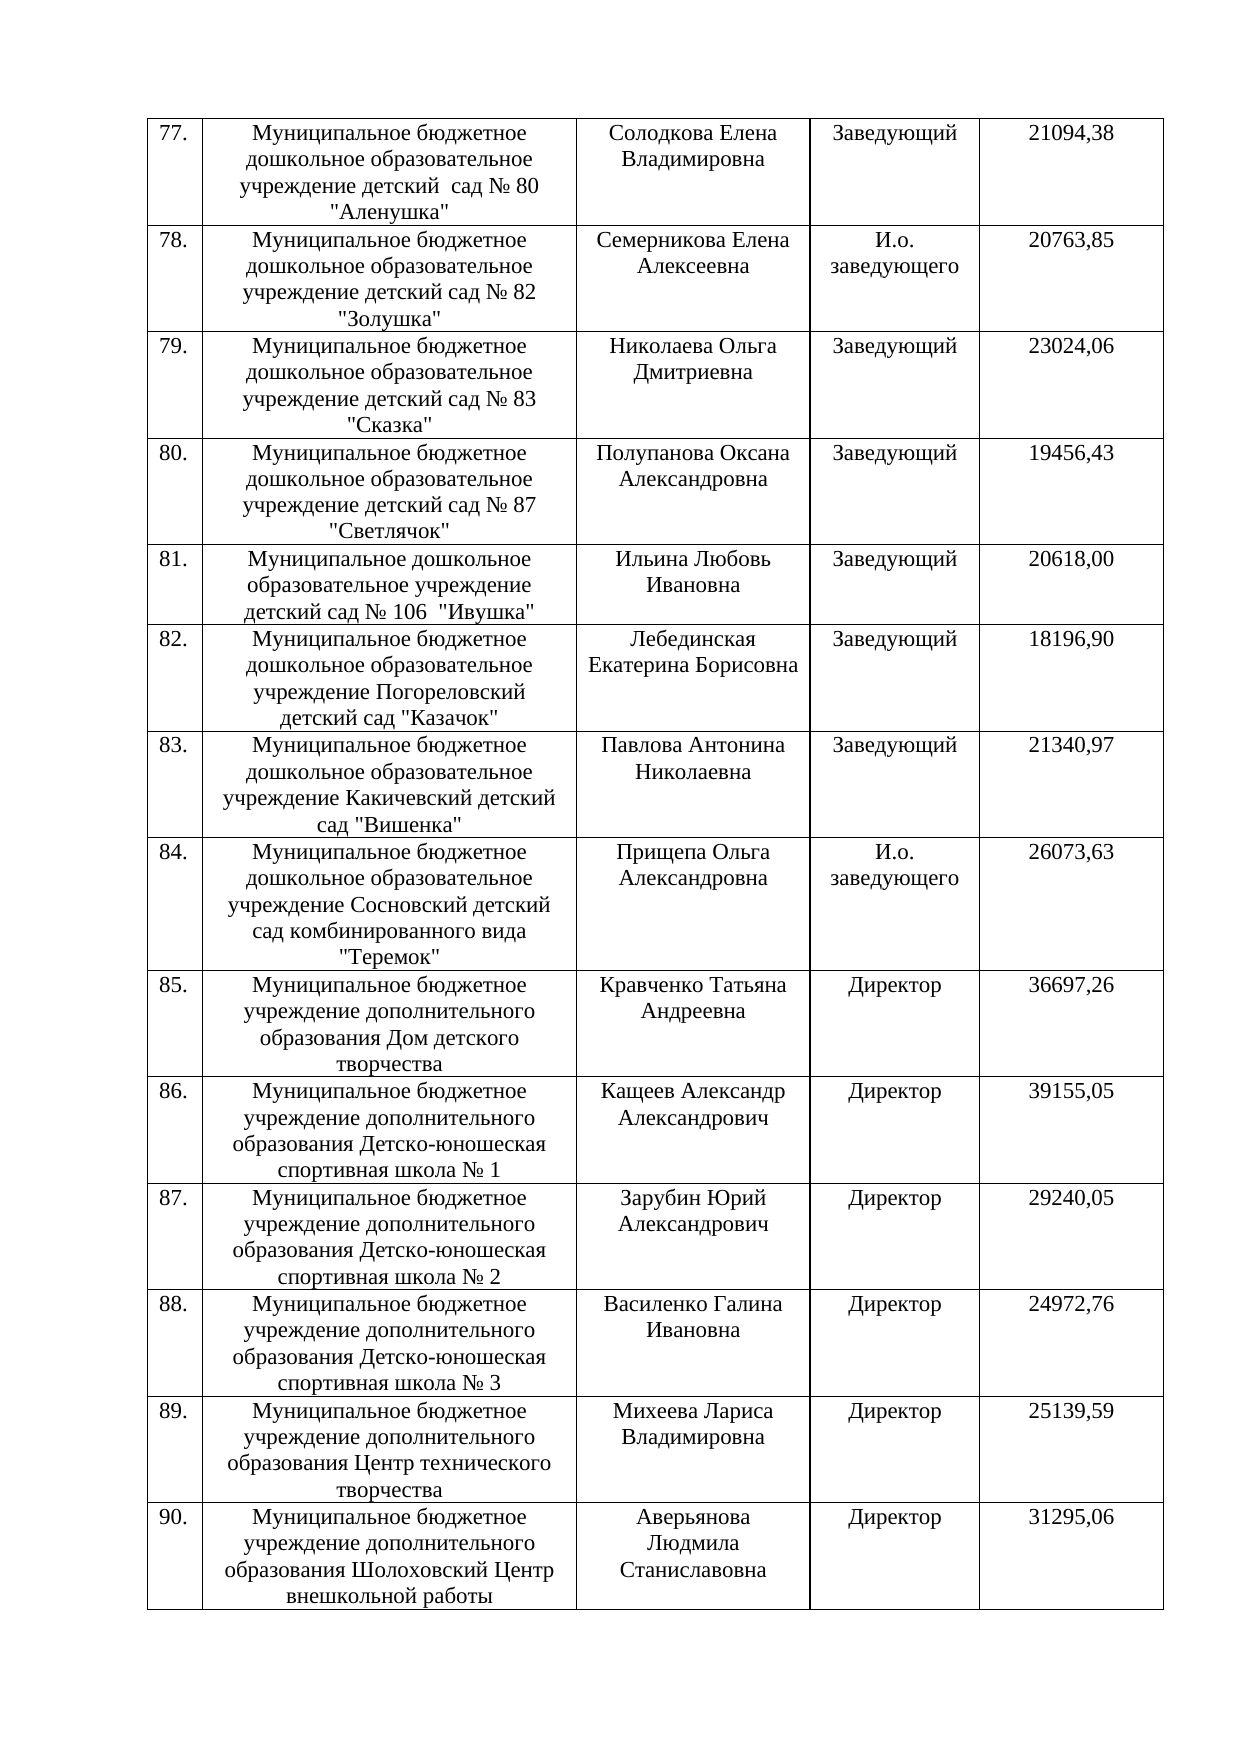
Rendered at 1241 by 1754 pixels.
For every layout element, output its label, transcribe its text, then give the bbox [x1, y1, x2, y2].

table_cell Муниципальное дошкольное образовательное учреждение детский сад № 106 "Ивушка" [203, 545, 576, 624]
table_cell Директор [811, 1077, 979, 1183]
table_cell [148, 625, 202, 731]
table_cell Заведующий [811, 732, 979, 837]
table_cell Кащеев Александр Александрович [577, 1077, 809, 1183]
table_cell Заведующий [811, 119, 979, 224]
table_cell Муниципальное бюджетное дошкольное образовательное учреждение детский сад № 87 "Светлячок" [203, 439, 576, 544]
table_cell [148, 1184, 202, 1289]
table_cell Директор [811, 1290, 979, 1396]
table_cell Аверьянова Людмила Станиславовна [577, 1503, 809, 1608]
table_cell 24972,76 [980, 1290, 1163, 1396]
table_cell Муниципальное бюджетное учреждение дополнительного образования Детско-юношеская спортивная школа № 3 [203, 1290, 576, 1396]
table_cell Муниципальное бюджетное учреждение дополнительного образования Детско-юношеская спортивная школа № 2 [203, 1184, 576, 1289]
table_cell [148, 226, 202, 331]
table_cell Кравченко Татьяна Андреевна [577, 971, 809, 1076]
table_cell Полупанова Оксана Александровна [577, 439, 809, 544]
table_cell [148, 545, 202, 624]
table_cell Зарубин Юрий Александрович [577, 1184, 809, 1289]
table_cell [148, 732, 202, 837]
table_cell Муниципальное бюджетное дошкольное образовательное учреждение детский сад № 82 "Золушка" [203, 226, 576, 331]
table_cell Муниципальное бюджетное учреждение дополнительного образования Центр технического творчества [203, 1397, 576, 1502]
table_cell [148, 1397, 202, 1502]
table_cell 19456,43 [980, 439, 1163, 544]
table_cell Заведующий [811, 439, 979, 544]
table_cell Муниципальное бюджетное учреждение дополнительного образования Дом детского творчества [203, 971, 576, 1076]
table_cell Директор [811, 1397, 979, 1502]
table_cell Муниципальное бюджетное дошкольное образовательное учреждение Сосновский детский сад комбинированного вида "Теремок" [203, 838, 576, 970]
table_cell Прищепа Ольга Александровна [577, 838, 809, 970]
table_cell 26073,63 [980, 838, 1163, 970]
table_cell Ильина Любовь Ивановна [577, 545, 809, 624]
table_cell 21094,38 [980, 119, 1163, 224]
table_cell Заведующий [811, 332, 979, 437]
table_cell Муниципальное бюджетное дошкольное образовательное учреждение Какичевский детский сад "Вишенка" [203, 732, 576, 837]
table_cell [148, 332, 202, 437]
table_cell Директор [811, 971, 979, 1076]
table_cell 23024,06 [980, 332, 1163, 437]
table_cell Муниципальное бюджетное дошкольное образовательное учреждение Погореловский детский сад "Казачок" [203, 625, 576, 731]
table_cell Муниципальное бюджетное дошкольное образовательное учреждение детский сад № 83 "Сказка" [203, 332, 576, 437]
table_cell Солодкова Елена Владимировна [577, 119, 809, 224]
table_cell 18196,90 [980, 625, 1163, 731]
table_cell Заведующий [811, 545, 979, 624]
table_cell [148, 838, 202, 970]
table_cell 25139,59 [980, 1397, 1163, 1502]
table_cell Директор [811, 1184, 979, 1289]
table_cell И.о. заведующего [811, 838, 979, 970]
table_cell 31295,06 [980, 1503, 1163, 1608]
table_cell [148, 439, 202, 544]
table_cell [148, 1503, 202, 1608]
table_cell [148, 971, 202, 1076]
table_cell Лебединская Екатерина Борисовна [577, 625, 809, 731]
table_cell 20763,85 [980, 226, 1163, 331]
table_cell [148, 119, 202, 224]
table_cell [148, 1077, 202, 1183]
table_cell Семерникова Елена Алексеевна [577, 226, 809, 331]
table_cell И.о. заведующего [811, 226, 979, 331]
table_cell Николаева Ольга Дмитриевна [577, 332, 809, 437]
table_cell 29240,05 [980, 1184, 1163, 1289]
table_cell 36697,26 [980, 971, 1163, 1076]
table_cell Муниципальное бюджетное дошкольное образовательное учреждение детский сад № 80 "Аленушка" [203, 119, 576, 224]
table_cell 21340,97 [980, 732, 1163, 837]
table_cell [148, 1290, 202, 1396]
table_cell Муниципальное бюджетное учреждение дополнительного образования Детско-юношеская спортивная школа № 1 [203, 1077, 576, 1183]
table_cell Директор [811, 1503, 979, 1608]
table_cell Василенко Галина Ивановна [577, 1290, 809, 1396]
table_cell Михеева Лариса Владимировна [577, 1397, 809, 1502]
table_cell Муниципальное бюджетное учреждение дополнительного образования Шолоховский Центр внешкольной работы [203, 1503, 576, 1608]
table_cell Павлова Антонина Николаевна [577, 732, 809, 837]
table_cell 39155,05 [980, 1077, 1163, 1183]
table_cell Заведующий [811, 625, 979, 731]
table_cell 20618,00 [980, 545, 1163, 624]
